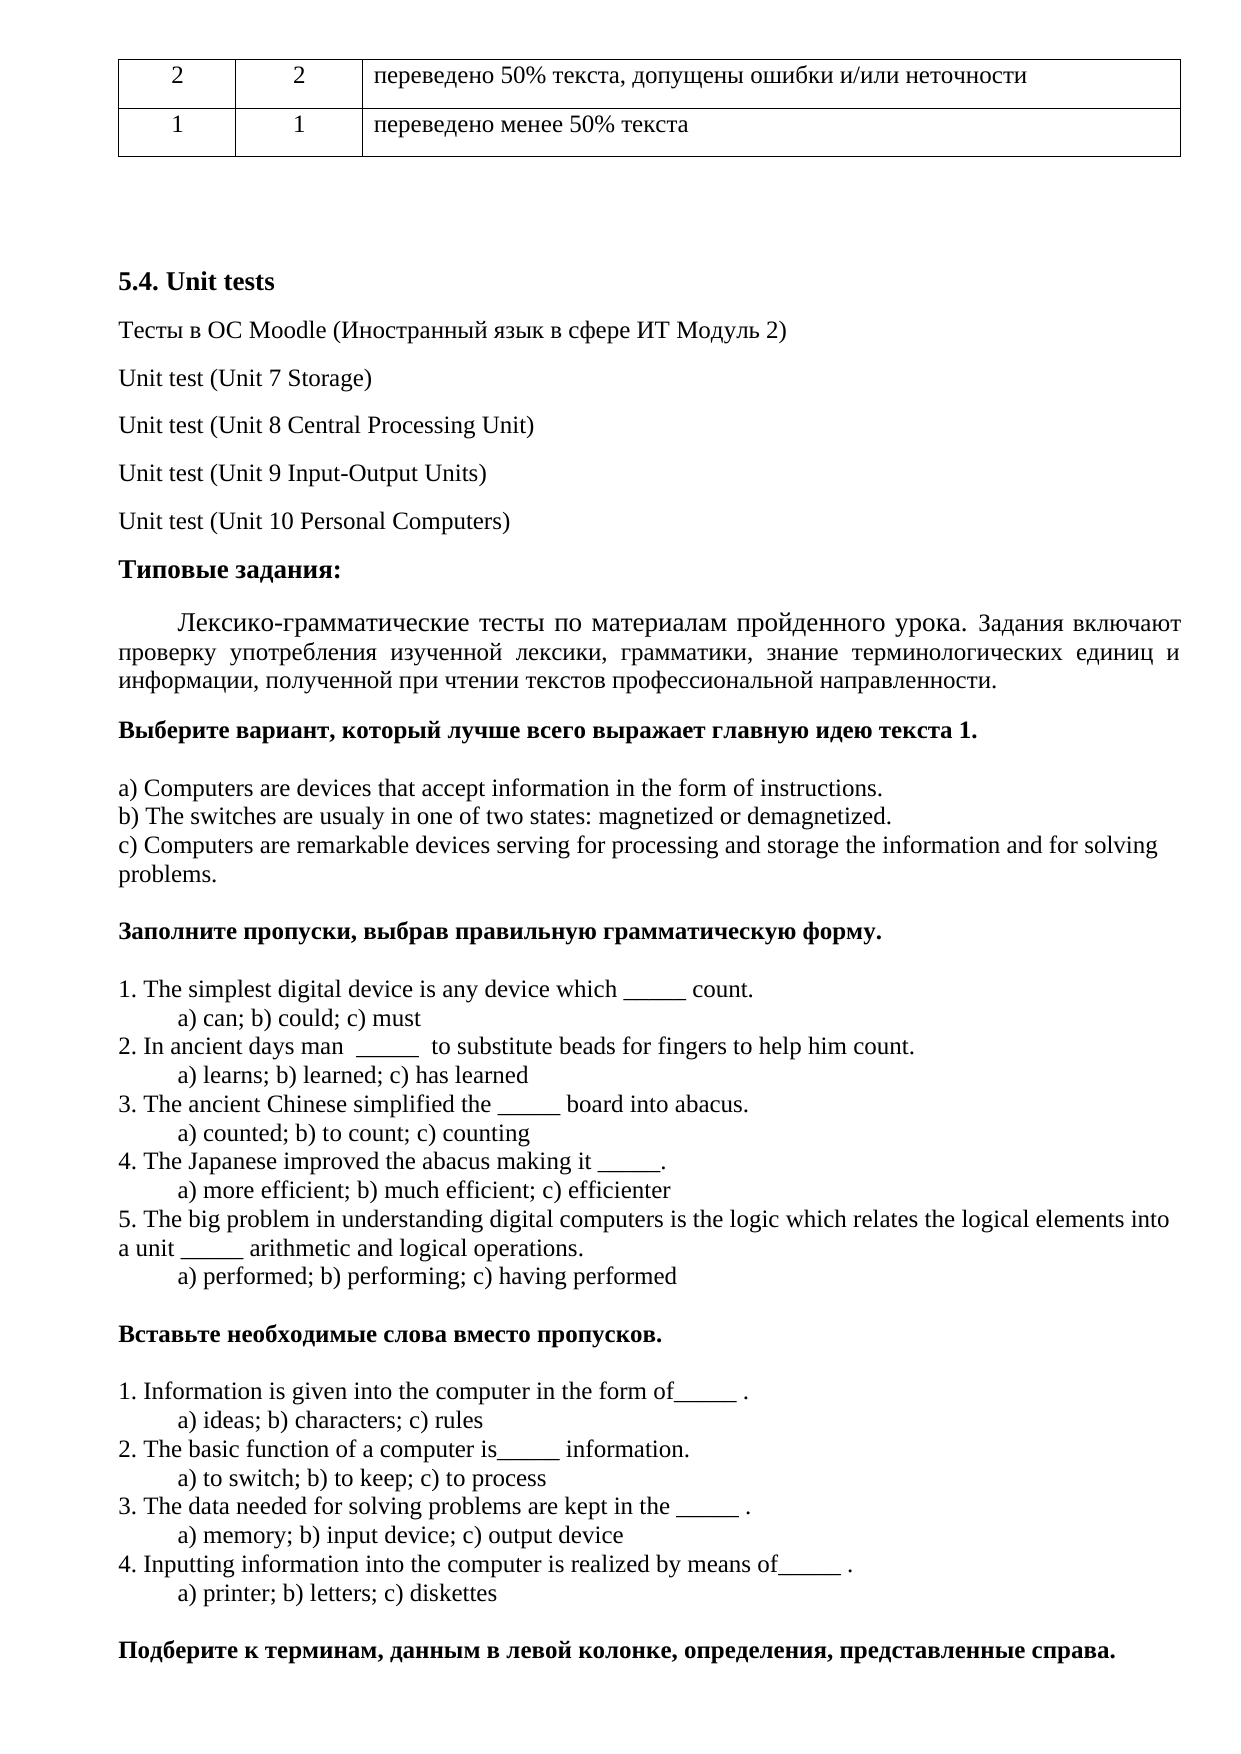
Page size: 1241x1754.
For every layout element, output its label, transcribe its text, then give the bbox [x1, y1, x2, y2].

text Тесты в ОС Moodle (Иностранный язык в сфере ИТ Модуль 2) [118, 315, 1181, 344]
text 3. The data needed for solving problems are kept in the _____ . [118, 1491, 1181, 1520]
table_cell переведено 50% текста, допущены ошибки и/или неточности [363, 60, 1180, 108]
text Заполните пропуски, выбрав правильную грамматическую форму. [118, 916, 1181, 945]
text Выберите вариант, который лучше всего выражает главную идею текста 1. [118, 715, 1181, 744]
text Unit test (Unit 8 Central Processing Unit) [118, 411, 1181, 439]
text a) printer; b) letters; c) diskettes [118, 1578, 1181, 1606]
text Лексико-грамматические тесты по материалам пройденного урока. Задания включают проверку употребления изученной лексики, грамматики, знание терминологических единиц и информации, полученной при чтении текстов профессиональной направленности. [118, 606, 1181, 694]
text a) can; b) could; c) must [118, 1003, 1181, 1031]
text a) Computers are devices that accept information in the form of instructions. [118, 773, 1181, 801]
text a) performed; b) performing; c) having performed [118, 1261, 1181, 1290]
text b) The switches are usualy in one of two states: magnetized or demagnetized. [118, 801, 1181, 830]
table_cell переведено менее 50% текста [363, 109, 1180, 156]
text 5.4. Unit tests [118, 265, 1181, 296]
text 4. Inputting information into the computer is realized by means of_____ . [118, 1549, 1181, 1578]
text 1. The simplest digital device is any device which _____ count. [118, 974, 1181, 1003]
text 2. In ancient days man _____ to substitute beads for fingers to help him count. [118, 1031, 1181, 1060]
text 2. The basic function of a computer is_____ information. [118, 1434, 1181, 1463]
text 5. The big problem in understanding digital computers is the logic which relates the logical elements into a unit _____ arithmetic and logical operations. [118, 1204, 1181, 1261]
text a) counted; b) to count; c) counting [118, 1118, 1181, 1146]
text Unit test (Unit 9 Input-Output Units) [118, 458, 1181, 487]
text Вставьте необходимые слова вместо пропусков. [118, 1319, 1181, 1348]
table_cell 2 [119, 60, 235, 108]
table_cell 2 [236, 60, 362, 108]
text Unit test (Unit 7 Storage) [118, 363, 1181, 392]
text a) ideas; b) characters; c) rules [118, 1405, 1181, 1434]
text 4. The Japanese improved the abacus making it _____. [118, 1146, 1181, 1175]
text Подберите к терминам, данным в левой колонке, определения, представленные справа. [118, 1635, 1181, 1664]
table_cell 1 [236, 109, 362, 156]
text c) Computers are remarkable devices serving for processing and storage the information and for solving problems. [118, 830, 1181, 888]
text a) more efficient; b) much efficient; c) efficienter [118, 1175, 1181, 1204]
text a) learns; b) learned; c) has learned [118, 1060, 1181, 1089]
text 3. The ancient Chinese simplified the _____ board into abacus. [118, 1089, 1181, 1118]
text a) memory; b) input device; c) output device [118, 1520, 1181, 1549]
text a) to switch; b) to keep; c) to process [118, 1463, 1181, 1491]
text Типовые задания: [118, 554, 1181, 585]
table_cell 1 [119, 109, 235, 156]
text 1. Information is given into the computer in the form of_____ . [118, 1376, 1181, 1405]
text Unit test (Unit 10 Personal Computers) [118, 506, 1181, 535]
